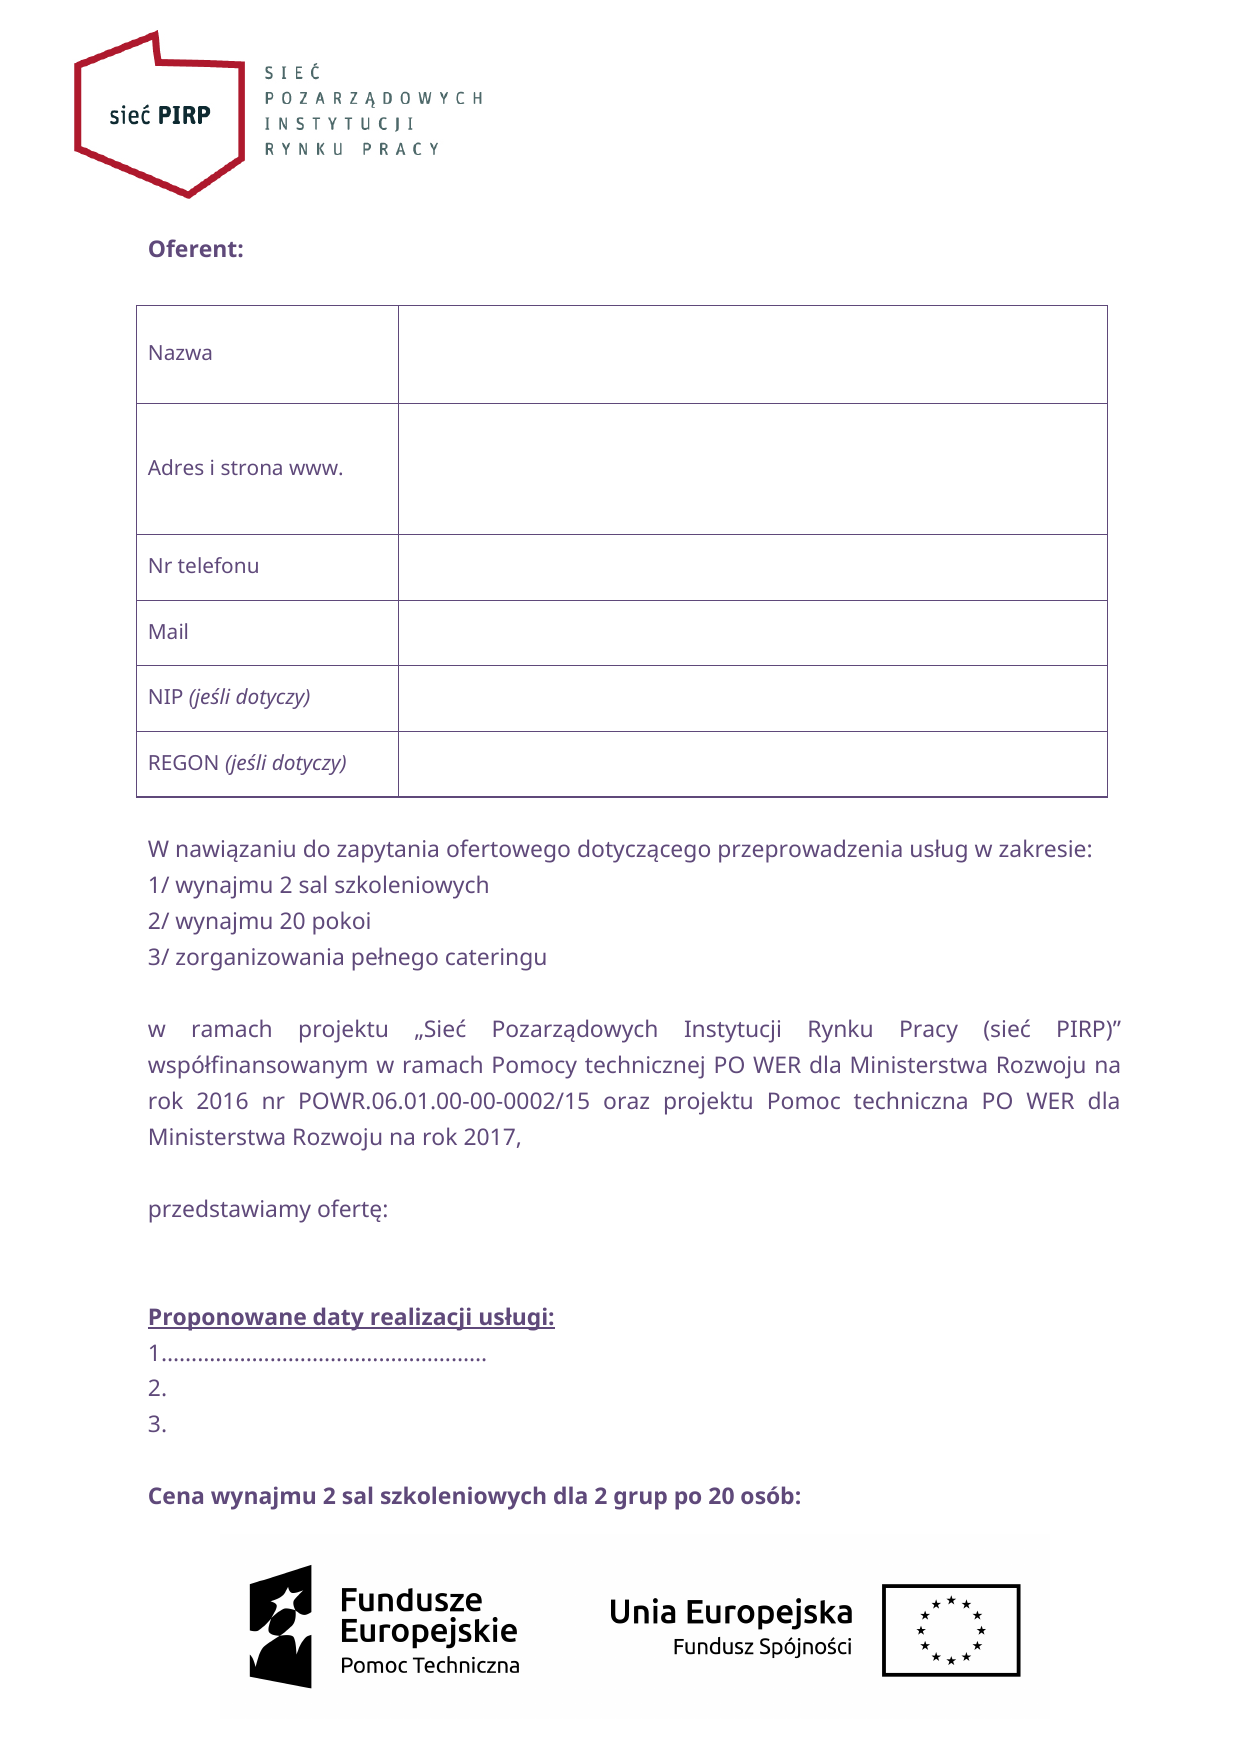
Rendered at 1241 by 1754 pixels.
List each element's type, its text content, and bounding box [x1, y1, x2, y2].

text 3. [148, 1408, 1122, 1439]
table_cell NIP (jeśli dotyczy) [137, 666, 398, 731]
text 3/ zorganizowania pełnego cateringu [148, 941, 1122, 972]
text przedstawiamy ofertę: [148, 1193, 1122, 1224]
text 2/ wynajmu 20 pokoi [148, 905, 1122, 936]
text W nawiązaniu do zapytania ofertowego dotyczącego przeprowadzenia usług w zakresie: [148, 833, 1122, 864]
text 1/ wynajmu 2 sal szkoleniowych [148, 869, 1122, 901]
picture [53, 10, 502, 219]
picture [219, 1534, 1051, 1719]
table_cell Nr telefonu [137, 535, 398, 599]
table_cell [399, 666, 1107, 731]
table_cell Adres i strona www. [137, 404, 398, 534]
table_cell [399, 732, 1107, 796]
text Cena wynajmu 2 sal szkoleniowych dla 2 grup po 20 osób: [148, 1480, 1122, 1511]
table_cell [399, 535, 1107, 599]
table_cell Mail [137, 601, 398, 665]
table_header Nazwa [137, 306, 398, 403]
text w ramach projektu „Sieć Pozarządowych Instytucji Rynku Pracy (sieć PIRP)” współfinansowanym w ramach Pomocy technicznej PO WER dla Ministerstwa Rozwoju na rok 2016 nr POWR.06.01.00-00-0002/15 oraz projektu Pomoc techniczna PO WER dla Ministerstwa Rozwoju na rok 2017, [148, 1013, 1122, 1152]
table_cell [399, 601, 1107, 665]
text Proponowane daty realizacji usługi: [148, 1301, 1122, 1332]
table_cell REGON (jeśli dotyczy) [137, 732, 398, 796]
text 1……………………………………………… [148, 1336, 1122, 1368]
text Oferent: [148, 233, 1122, 264]
table_header [399, 306, 1107, 403]
text 2. [148, 1372, 1122, 1404]
table_cell [399, 404, 1107, 534]
